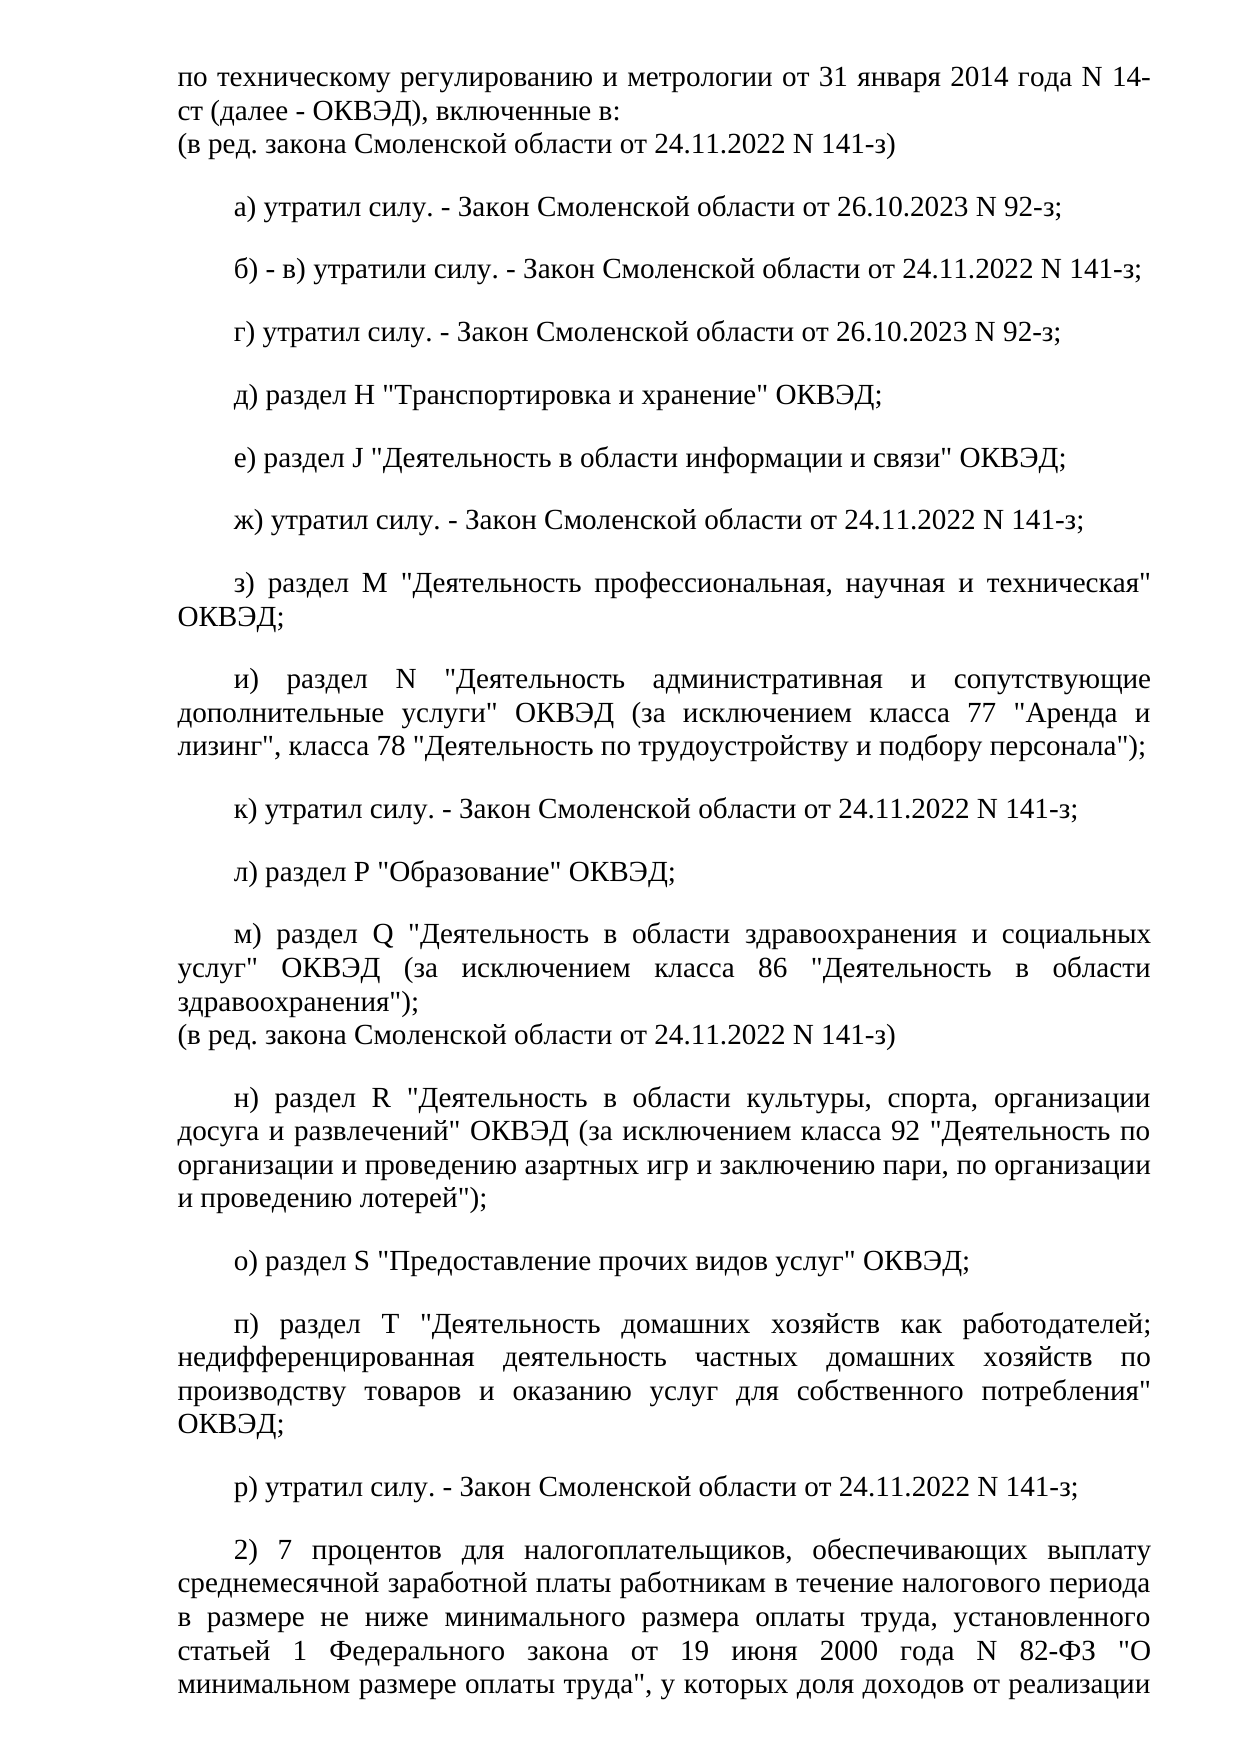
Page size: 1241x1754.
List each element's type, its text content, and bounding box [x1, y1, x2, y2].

text п) раздел T "Деятельность домашних хозяйств как работодателей; недифференцированная деятельность частных домашних хозяйств по производству товаров и оказанию услуг для собственного потребления" ОКВЭД; [177, 1306, 1152, 1440]
text е) раздел J "Деятельность в области информации и связи" ОКВЭД; [177, 440, 1152, 473]
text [177, 1532, 1152, 1700]
text к) утратил силу. - Закон Смоленской области от 24.11.2022 N 141-з; [177, 791, 1152, 825]
text д) раздел H "Транспортировка и хранение" ОКВЭД; [177, 377, 1152, 411]
text о) раздел S "Предоставление прочих видов услуг" ОКВЭД; [177, 1243, 1152, 1277]
text г) утратил силу. - Закон Смоленской области от 26.10.2023 N 92-з; [177, 314, 1152, 348]
text м) раздел Q "Деятельность в области здравоохранения и социальных услуг" ОКВЭД (за исключением класса 86 "Деятельность в области здравоохранения"); [177, 917, 1152, 1017]
text з) раздел M "Деятельность профессиональная, научная и техническая" ОКВЭД; [177, 565, 1152, 632]
text (в ред. закона Смоленской области от 24.11.2022 N 141-з) [177, 126, 1152, 160]
text а) утратил силу. - Закон Смоленской области от 26.10.2023 N 92-з; [177, 189, 1152, 222]
text и) раздел N "Деятельность административная и сопутствующие дополнительные услуги" ОКВЭД (за исключением класса 77 "Аренда и лизинг", класса 78 "Деятельность по трудоустройству и подбору персонала"); [177, 661, 1152, 762]
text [177, 59, 1152, 126]
text л) раздел P "Образование" ОКВЭД; [177, 854, 1152, 887]
text ж) утратил силу. - Закон Смоленской области от 24.11.2022 N 141-з; [177, 502, 1152, 536]
text н) раздел R "Деятельность в области культуры, спорта, организации досуга и развлечений" ОКВЭД (за исключением класса 92 "Деятельность по организации и проведению азартных игр и заключению пари, по организации и проведению лотерей"); [177, 1080, 1152, 1214]
text (в ред. закона Смоленской области от 24.11.2022 N 141-з) [177, 1017, 1152, 1051]
text р) утратил силу. - Закон Смоленской области от 24.11.2022 N 141-з; [177, 1469, 1152, 1503]
text б) - в) утратили силу. - Закон Смоленской области от 24.11.2022 N 141-з; [177, 252, 1152, 285]
